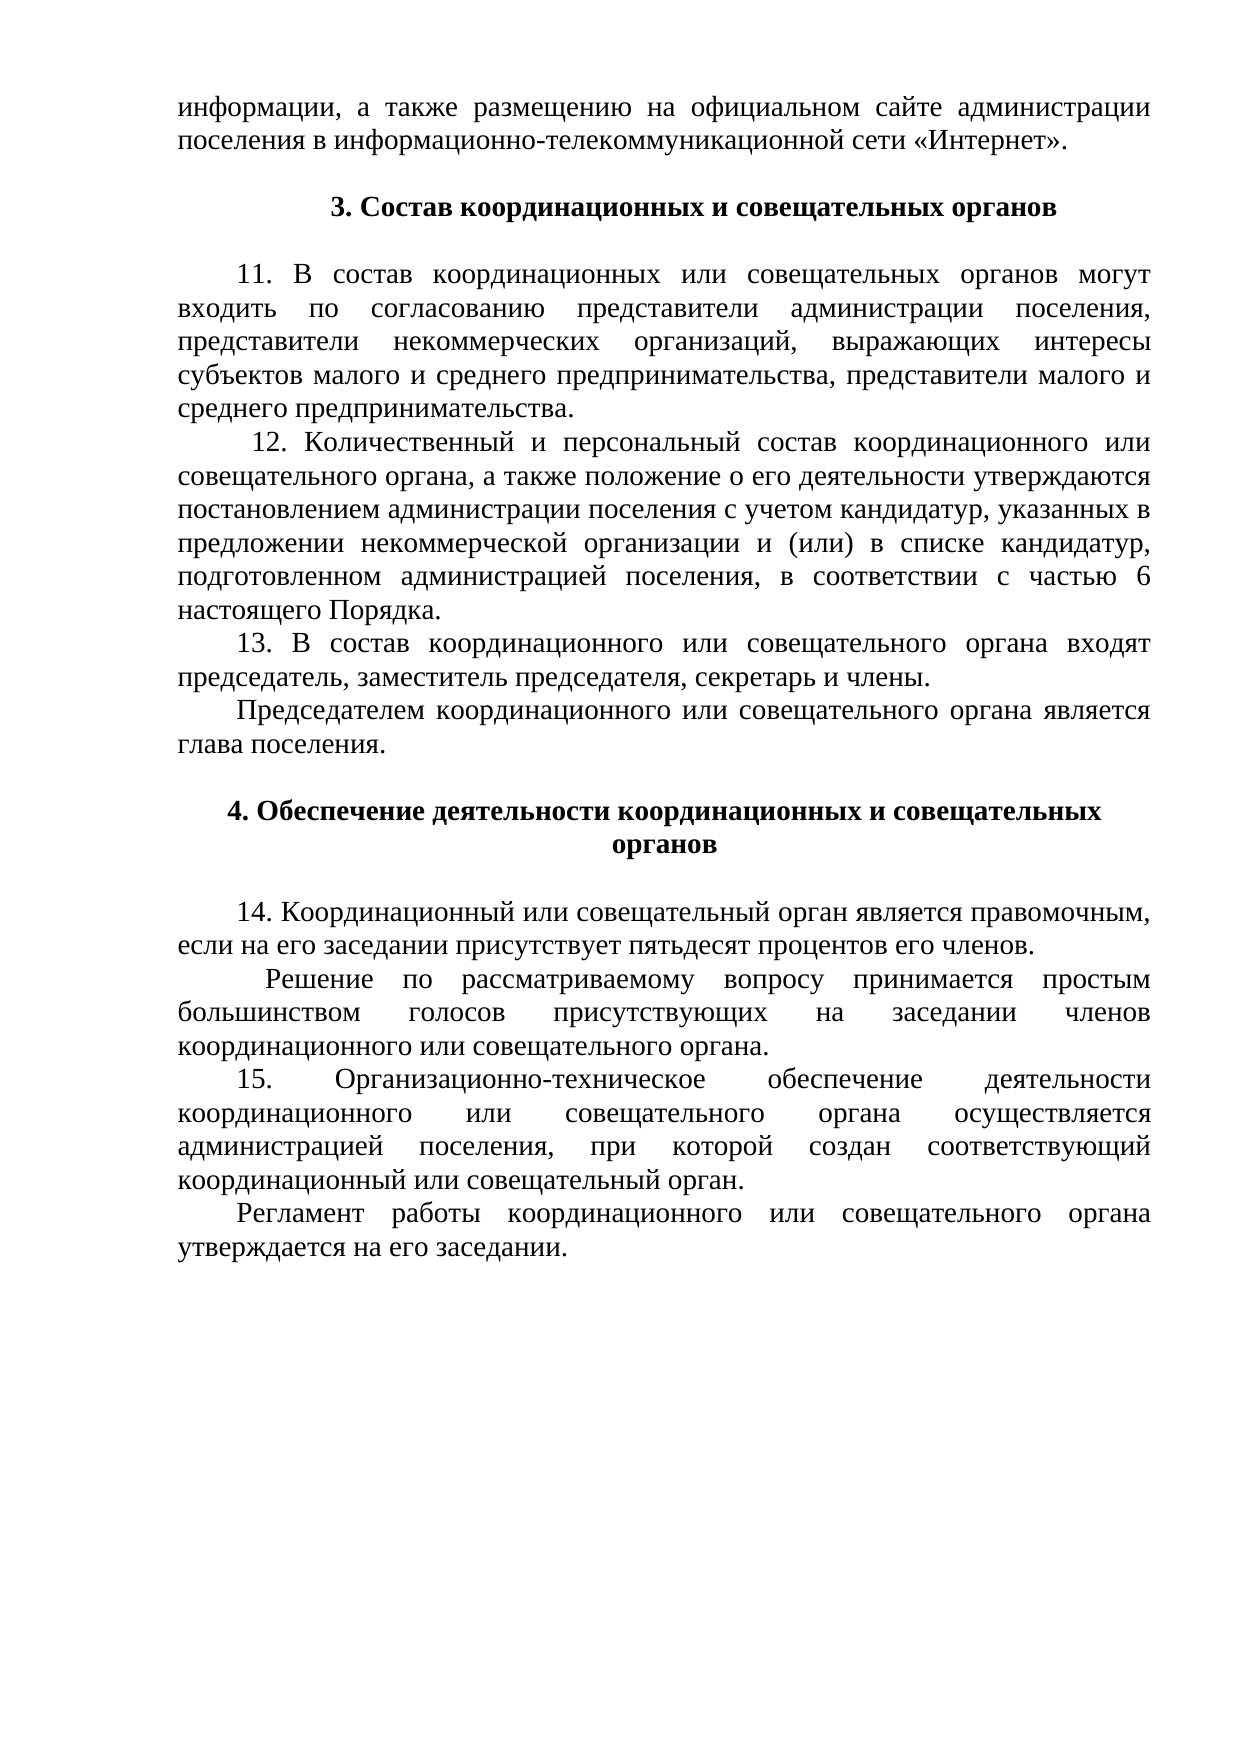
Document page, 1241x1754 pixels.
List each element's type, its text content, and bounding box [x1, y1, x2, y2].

text Регламент работы координационного или совещательного органа утверждается на его заседании. [177, 1196, 1152, 1263]
text Председателем координационного или совещательного органа является глава поселения. [177, 692, 1152, 759]
text 4. Обеспечение деятельности координационных и совещательных органов [177, 759, 1152, 860]
text 11. В состав координационных или совещательных органов могут входить по согласованию представители администрации поселения, представители некоммерческих организаций, выражающих интересы субъектов малого и среднего предпринимательства, представители малого и среднего предпринимательства. [177, 256, 1152, 424]
text 15. Организационно-техническое обеспечение деятельности координационного или совещательного органа осуществляется администрацией поселения, при которой создан соответствующий координационный или совещательный орган. [177, 1061, 1152, 1196]
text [177, 89, 1152, 156]
text Решение по рассматриваемому вопросу принимается простым большинством голосов присутствующих на заседании членов координационного или совещательного органа. [177, 961, 1152, 1061]
text 14. Координационный или совещательный орган является правомочным, если на его заседании присутствует пятьдесят процентов его членов. [177, 894, 1152, 961]
text 13. В состав координационного или совещательного органа входят председатель, заместитель председателя, секретарь и члены. [177, 625, 1152, 692]
text 12. Количественный и персональный состав координационного или совещательного органа, а также положение о его деятельности утверждаются постановлением администрации поселения с учетом кандидатур, указанных в предложении некоммерческой организации и (или) в списке кандидатур, подготовленном администрацией поселения, в соответствии с частью 6 настоящего Порядка. [177, 424, 1152, 625]
text 3. Состав координационных и совещательных органов [177, 189, 1152, 223]
